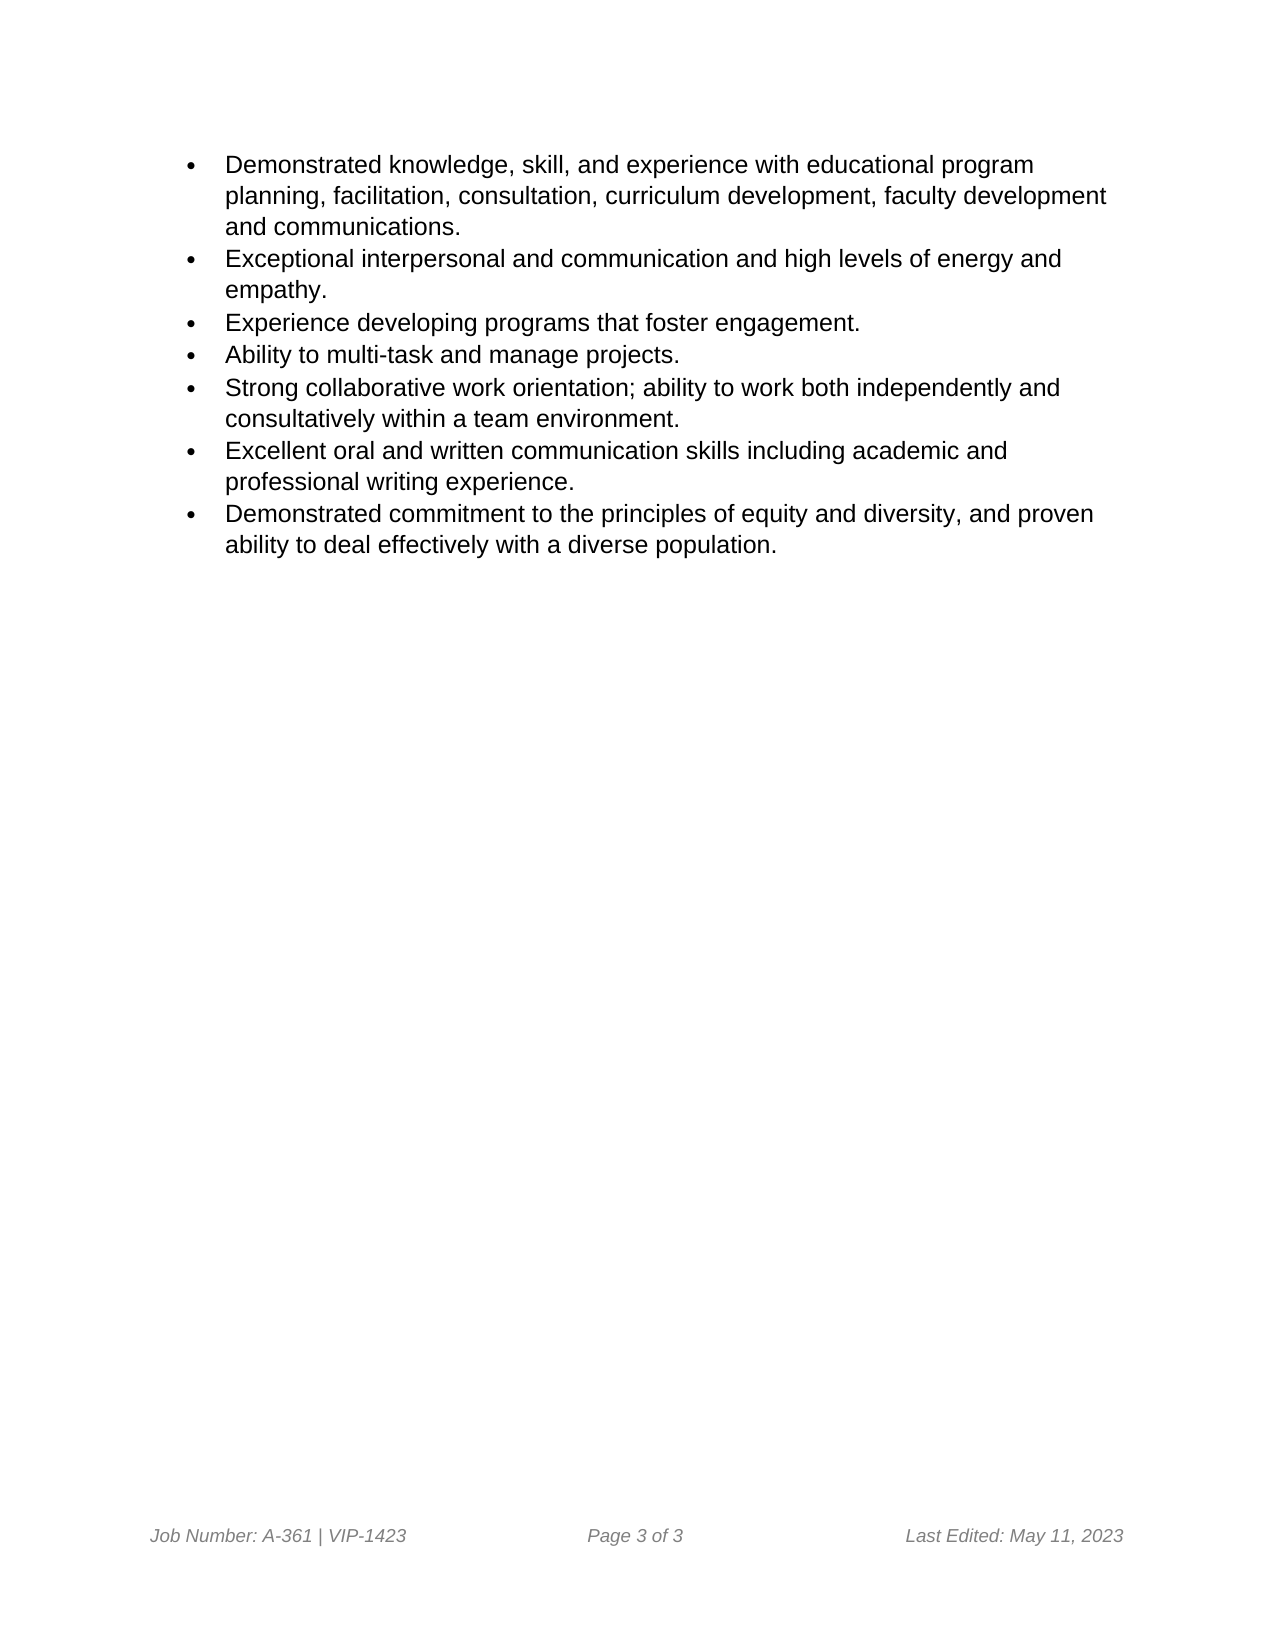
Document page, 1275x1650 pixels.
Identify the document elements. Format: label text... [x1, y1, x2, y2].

list Exceptional interpersonal and communication and high levels of energy and empathy. [187, 244, 1125, 304]
list Experience developing programs that foster engagement. [187, 308, 1125, 337]
list Strong collaborative work orientation; ability to work both independently and consultatively within a team environment. [187, 373, 1125, 432]
list Ability to multi-task and manage projects. [187, 340, 1125, 369]
list Excellent oral and written communication skills including academic and professional writing experience. [187, 436, 1125, 496]
list Demonstrated commitment to the principles of equity and diversity, and proven ability to deal effectively with a diverse population. [187, 498, 1125, 558]
list Demonstrated knowledge, skill, and experience with educational program planning, facilitation, consultation, curriculum development, faculty development and communications. [187, 150, 1125, 241]
